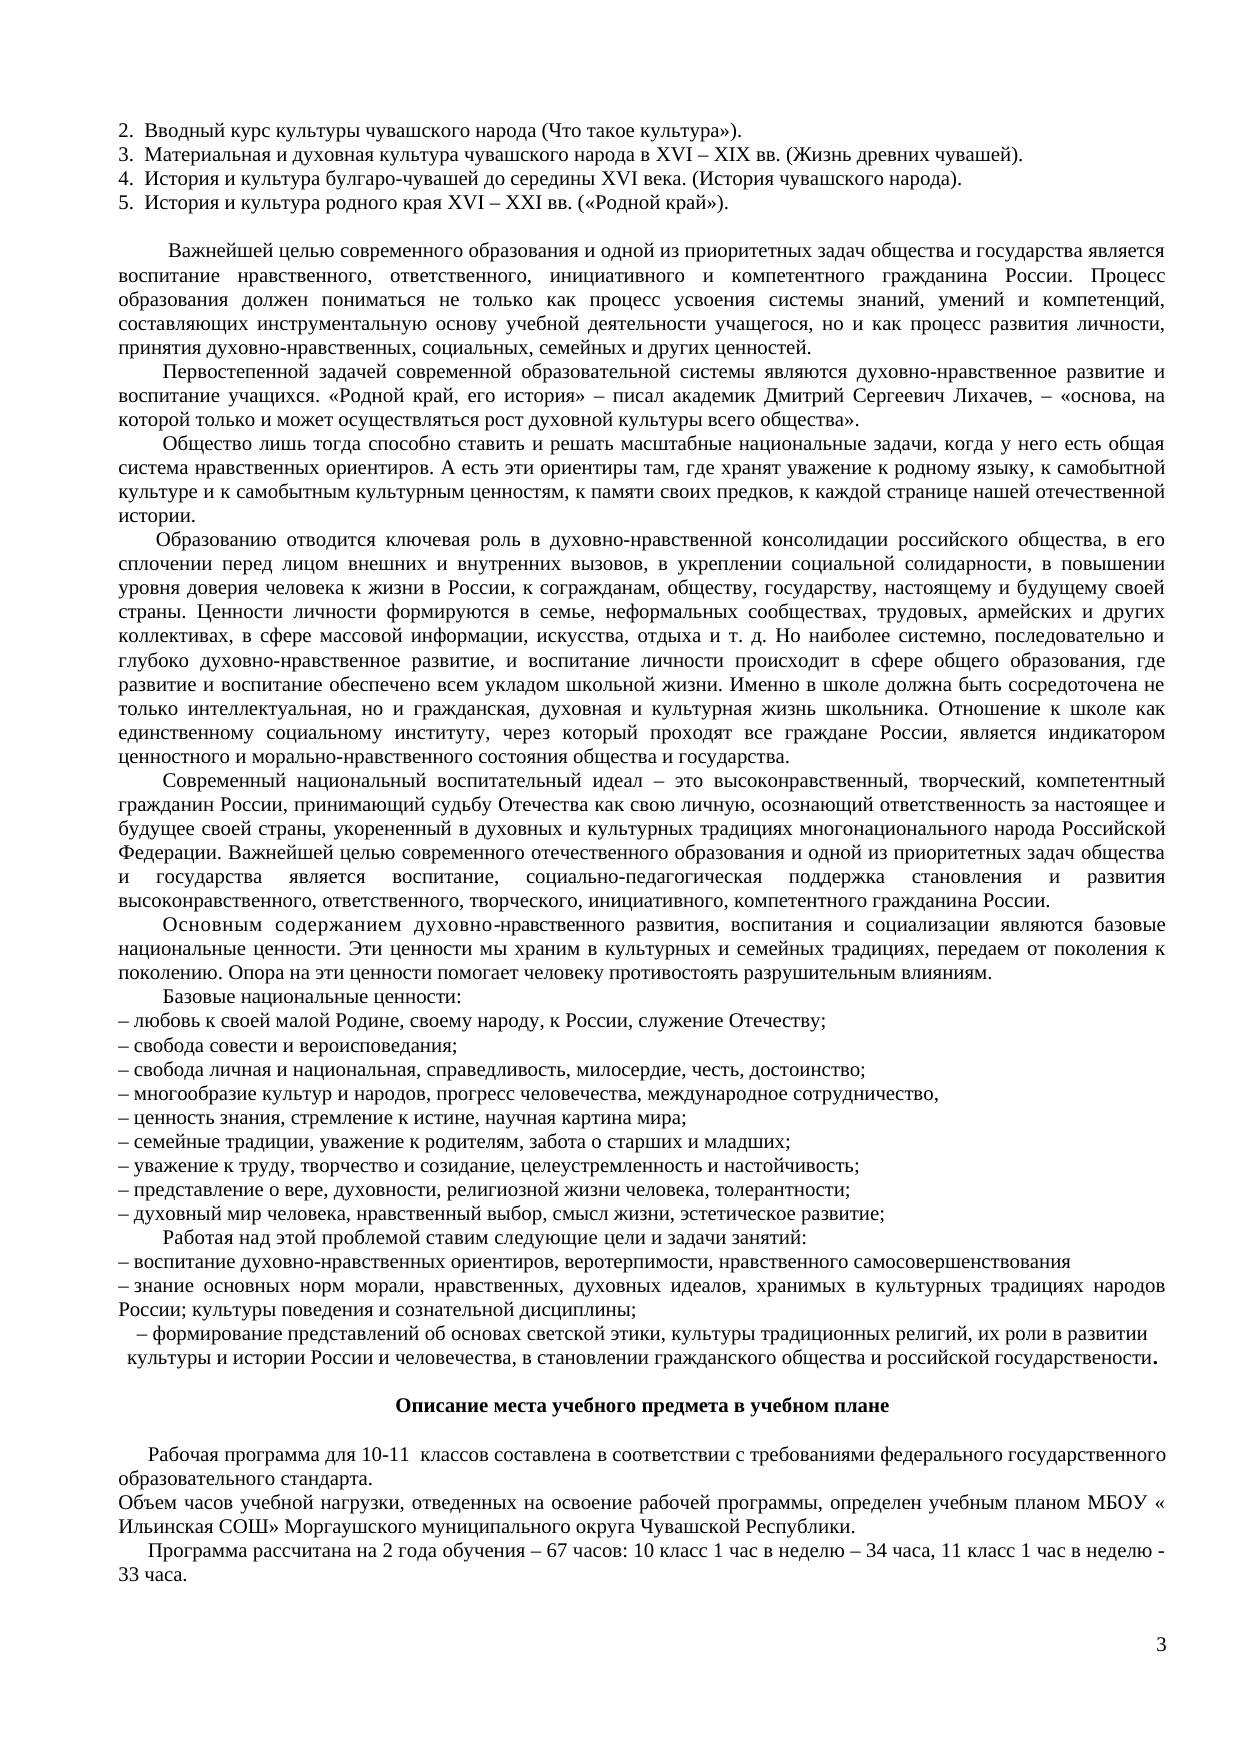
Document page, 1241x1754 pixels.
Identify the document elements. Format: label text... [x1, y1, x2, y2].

text – ценность знания, стремление к истине, научная картина мира; [118, 1105, 1167, 1129]
text Основным содержанием духовно-нравственного развития, воспитания и социализации являются базовые национальные ценности. Эти ценности мы храним в культурных и семейных традициях, передаем от поколения к поколению. Опора на эти ценности помогает человеку противостоять разрушительным влияниям. [118, 912, 1167, 984]
text Программа рассчитана на 2 года обучения – 67 часов: 10 класс 1 час в неделю – 34 часа, 11 класс 1 час в неделю -33 часа. [118, 1538, 1167, 1586]
text Объем часов учебной нагрузки, отведенных на освоение рабочей программы, определен учебным планом МБОУ « Ильинская СОШ» Моргаушского муниципального округа Чувашской Республики. [118, 1490, 1167, 1538]
text – свобода личная и национальная, справедливость, милосердие, честь, достоинство; [118, 1057, 1167, 1081]
text 4. История и культура булгаро-чувашей до середины XVI века. (История чувашского народа). [118, 166, 1167, 190]
text – семейные традиции, уважение к родителям, забота о старших и младших; [118, 1129, 1167, 1153]
text Важнейшей целью современного образования и одной из приоритетных задач общества и государства является воспитание нравственного, ответственного, инициативного и компетентного гражданина России. Процесс образования должен пониматься не только как процесс усвоения системы знаний, умений и компетенций, составляющих инструментальную основу учебной деятельности учащегося, но и как процесс развития личности, принятия духовно-нравственных, социальных, семейных и других ценностей. [118, 238, 1167, 359]
text Описание места учебного предмета в учебном плане [118, 1393, 1167, 1417]
text – любовь к своей малой Родине, своему народу, к России, служение Отечеству; [118, 1008, 1167, 1032]
text – воспитание духовно-нравственных ориентиров, веротерпимости, нравственного самосовершенствования [118, 1249, 1167, 1273]
text – уважение к труду, творчество и созидание, целеустремленность и настойчивость; [118, 1153, 1167, 1177]
text Базовые национальные ценности: [118, 984, 1167, 1008]
text Рабочая программа для 10-11 классов составлена в соответствии с требованиями федерального государственного образовательного стандарта. [118, 1442, 1167, 1490]
text Образованию отводится ключевая роль в духовно-нравственной консолидации российского общества, в его сплочении перед лицом внешних и внутренних вызовов, в укреплении социальной солидарности, в повышении уровня доверия человека к жизни в России, к согражданам, обществу, государству, настоящему и будущему своей страны. Ценности личности формируются в семье, неформальных сообществах, трудовых, армейских и других коллективах, в сфере массовой информации, искусства, отдыха и т. д. Но наиболее системно, последовательно и глубоко духовно-нравственное развитие, и воспитание личности происходит в сфере общего образования, где развитие и воспитание обеспечено всем укладом школьной жизни. Именно в школе должна быть сосредоточена не только интеллектуальная, но и гражданская, духовная и культурная жизнь школьника. Отношение к школе как единственному социальному институту, через который проходят все граждане России, является индикатором ценностного и морально-нравственного состояния общества и государства. [118, 527, 1167, 768]
text – свобода совести и вероисповедания; [118, 1032, 1167, 1057]
text Первостепенной задачей современной образовательной системы являются духовно-нравственное развитие и воспитание учащихся. «Родной край, его история» – писал академик Дмитрий Сергеевич Лихачев, – «основа, на которой только и может осуществляться рост духовной культуры всего общества». [118, 359, 1167, 431]
text – многообразие культур и народов, прогресс человечества, международное сотрудничество, [118, 1081, 1167, 1105]
text – духовный мир человека, нравственный выбор, смысл жизни, эстетическое развитие; [118, 1201, 1167, 1225]
text Общество лишь тогда способно ставить и решать масштабные национальные задачи, когда у него есть общая система нравственных ориентиров. А есть эти ориентиры там, где хранят уважение к родному языку, к самобытной культуре и к самобытным культурным ценностям, к памяти своих предков, к каждой странице нашей отечественной истории. [118, 431, 1167, 527]
text Современный национальный воспитательный идеал – это высоконравственный, творческий, компетентный гражданин России, принимающий судьбу Отечества как свою личную, осознающий ответственность за настоящее и будущее своей страны, укорененный в духовных и культурных традициях многонационального народа Российской Федерации. Важнейшей целью современного отечественного образования и одной из приоритетных задач общества и государства является воспитание, социально-педагогическая поддержка становления и развития высоконравственного, ответственного, творческого, инициативного, компетентного гражданина России. [118, 768, 1167, 912]
text – представление о вере, духовности, религиозной жизни человека, толерантности; [118, 1177, 1167, 1201]
text 5. История и культура родного края XVI – XXI вв. («Родной край»). [118, 190, 1167, 214]
text – знание основных норм морали, нравственных, духовных идеалов, хранимых в культурных традициях народов России; культуры поведения и сознательной дисциплины; [118, 1273, 1167, 1321]
text Работая над этой проблемой ставим следующие цели и задачи занятий: [118, 1225, 1167, 1249]
text 3. Материальная и духовная культура чувашского народа в XVI – XIX вв. (Жизнь древних чувашей). [118, 142, 1167, 166]
text – формирование представлений об основах светской этики, культуры традиционных религий, их роли в развитии культуры и истории России и человечества, в становлении гражданского общества и российской государствености. [118, 1321, 1167, 1369]
text 2. Вводный курс культуры чувашского народа (Что такое культура»). [118, 118, 1167, 142]
